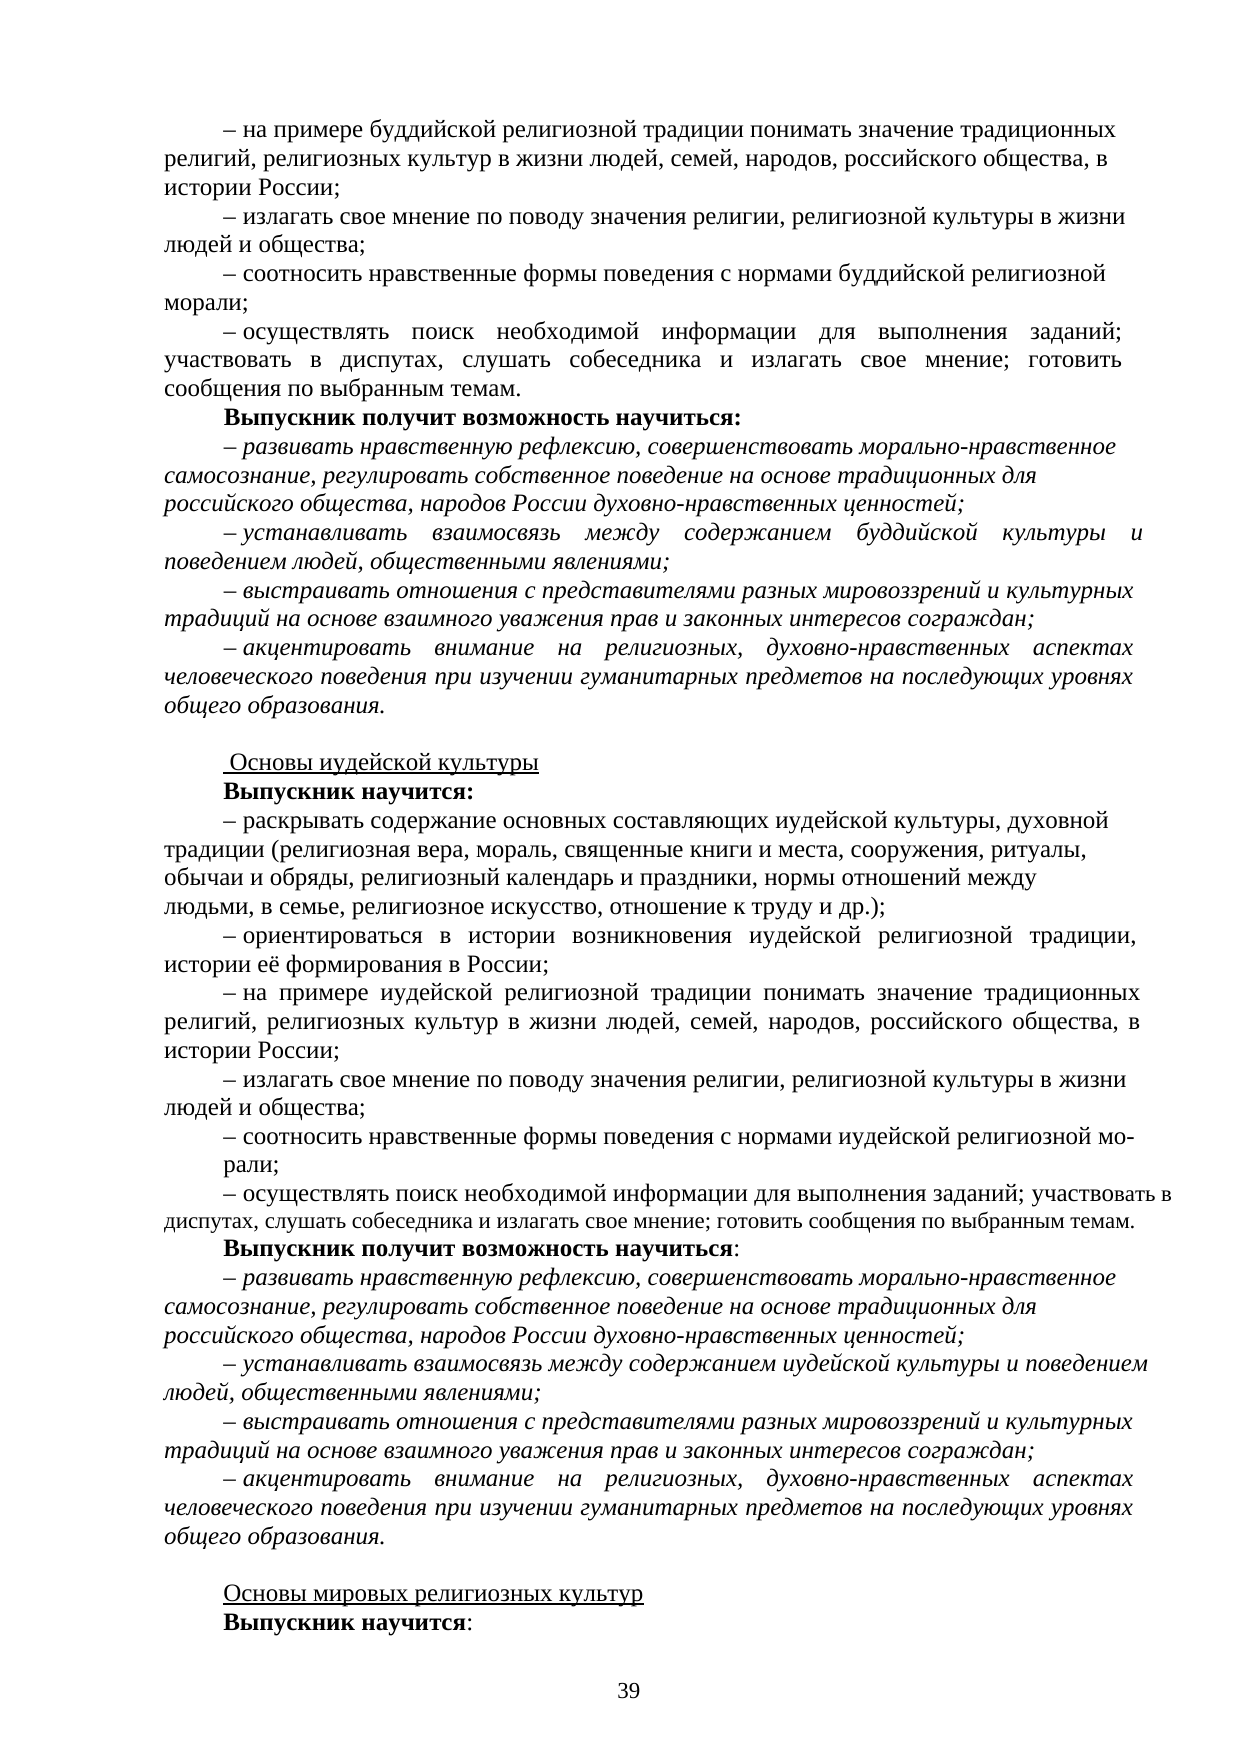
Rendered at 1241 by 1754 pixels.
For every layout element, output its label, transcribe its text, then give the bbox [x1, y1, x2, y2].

list акцентировать внимание на религиозных, духовно-нравственных аспектах человеческого поведения при изучении гуманитарных предметов на последующих уровнях общего образования. [164, 1463, 1134, 1550]
list на примере буддийской религиозной традиции понимать значение традиционных религий, религиозных культур в жизни людей, семей, народов, российского общества, в истории России; [164, 114, 1134, 201]
text Основы мировых религиозных культур [164, 1578, 1211, 1607]
list устанавливать взаимосвязь между содержанием иудейской культуры и поведением людей, общественными явлениями; [164, 1348, 1148, 1406]
list устанавливать взаимосвязь между содержанием буддийской культуры и поведением людей, общественными явлениями; [164, 517, 1144, 575]
list выстраивать отношения с представителями разных мировоззрений и культурных традиций на основе взаимного уважения прав и законных интересов сограждан; [164, 1406, 1133, 1463]
subtitle Выпускник научится: [164, 1607, 1211, 1636]
list развивать нравственную рефлексию, совершенствовать морально-нравственное самосознание, регулировать собственное поведение на основе традиционных для российского общества, народов России духовно-нравственных ценностей; [164, 431, 1147, 517]
list акцентировать внимание на религиозных, духовно-нравственных аспектах человеческого поведения при изучении гуманитарных предметов на последующих уровнях общего образования. [164, 632, 1134, 718]
list соотносить нравственные формы поведения с нормами иудейской религиозной мо- [164, 1121, 1211, 1150]
list излагать свое мнение по поводу значения религии, религиозной культуры в жизни людей и общества; [164, 1064, 1126, 1121]
list соотносить нравственные формы поведения с нормами буддийской религиозной морали; [164, 258, 1106, 316]
list на примере иудейской религиозной традиции понимать значение традиционных религий, религиозных культур в жизни людей, семей, народов, российского общества, в истории России; [164, 977, 1141, 1064]
text рали; [164, 1150, 1211, 1178]
subtitle Выпускник получит возможность научиться: [164, 1233, 1211, 1262]
text Основы иудейской культуры [164, 747, 1211, 776]
list ориентироваться в истории возникновения иудейской религиозной традиции, истории её формирования в России; [164, 920, 1137, 977]
subtitle Выпускник научится: [164, 776, 1211, 805]
subtitle Выпускник получит возможность научиться: [224, 402, 1211, 431]
list развивать нравственную рефлексию, совершенствовать морально-нравственное самосознание, регулировать собственное поведение на основе традиционных для российского общества, народов России духовно-нравственных ценностей; [164, 1262, 1147, 1348]
list выстраивать отношения с представителями разных мировоззрений и культурных традиций на основе взаимного уважения прав и законных интересов сограждан; [164, 575, 1133, 632]
list раскрывать содержание основных составляющих иудейской культуры, духовной традиции (религиозная вера, мораль, священные книги и места, сооружения, ритуалы, обычаи и обряды, религиозный календарь и праздники, нормы отношений между людьми, в семье, религиозное искусство, отношение к труду и др.); [164, 805, 1133, 920]
list излагать свое мнение по поводу значения религии, религиозной культуры в жизни людей и общества; [164, 201, 1127, 258]
